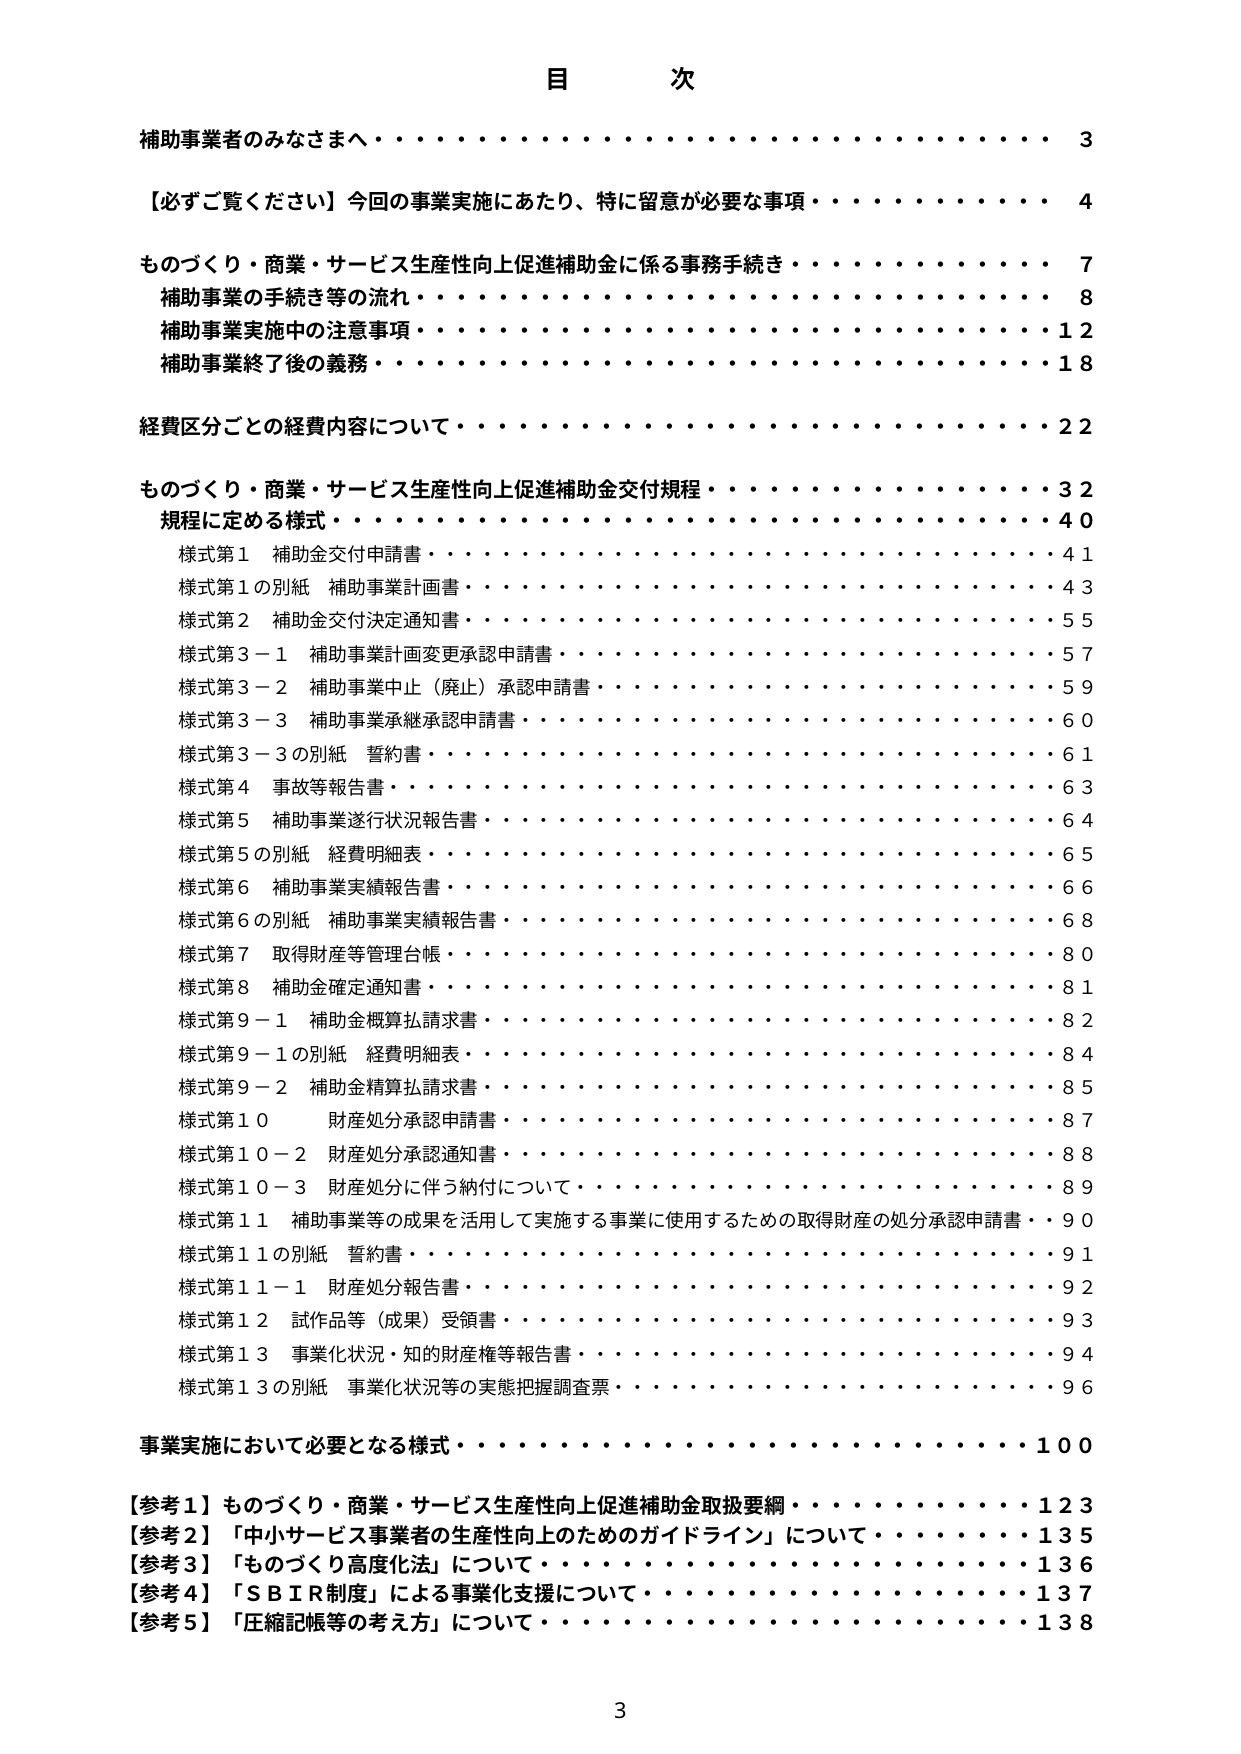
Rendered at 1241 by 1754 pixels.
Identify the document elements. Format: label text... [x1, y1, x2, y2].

text 様式第１の別紙 補助事業計画書・・・・・・・・・・・・・・・・・・・・・・・・・・・・・・・・４３ [118, 568, 1122, 601]
text ものづくり・商業・サービス生産性向上促進補助金交付規程・・・・・・・・・・・・・・・・・３２ [118, 472, 1122, 503]
text 様式第１ 補助金交付申請書・・・・・・・・・・・・・・・・・・・・・・・・・・・・・・・・・・４１ [118, 534, 1122, 568]
text 様式第９－１の別紙 経費明細表・・・・・・・・・・・・・・・・・・・・・・・・・・・・・・・・８４ [118, 1034, 1122, 1068]
text 【必ずご覧ください】今回の事業実施にあたり、特に留意が必要な事項・・・・・・・・・・・・ ４ [118, 184, 1122, 216]
text 補助事業の手続き等の流れ・・・・・・・・・・・・・・・・・・・・・・・・・・・・・・・ ８ [118, 278, 1122, 312]
text 様式第７ 取得財産等管理台帳・・・・・・・・・・・・・・・・・・・・・・・・・・・・・・・・・８０ [118, 934, 1122, 968]
text 様式第１０ 財産処分承認申請書・・・・・・・・・・・・・・・・・・・・・・・・・・・・・・８７ [118, 1101, 1122, 1134]
text 様式第３－３の別紙 誓約書・・・・・・・・・・・・・・・・・・・・・・・・・・・・・・・・・・６１ [118, 734, 1122, 768]
text 様式第１０－３ 財産処分に伴う納付について・・・・・・・・・・・・・・・・・・・・・・・・・・８９ [118, 1168, 1122, 1201]
text 様式第１２ 試作品等（成果）受領書・・・・・・・・・・・・・・・・・・・・・・・・・・・・・・９３ [118, 1301, 1122, 1334]
text ものづくり・商業・サービス生産性向上促進補助金に係る事務手続き・・・・・・・・・・・・・ ７ [118, 247, 1122, 278]
text 様式第３－１ 補助事業計画変更承認申請書・・・・・・・・・・・・・・・・・・・・・・・・・・・５７ [118, 634, 1122, 668]
text 経費区分ごとの経費内容について・・・・・・・・・・・・・・・・・・・・・・・・・・・・・２２ [118, 409, 1122, 441]
text 様式第３－２ 補助事業中止（廃止）承認申請書・・・・・・・・・・・・・・・・・・・・・・・・・５９ [118, 668, 1122, 701]
text 様式第４ 事故等報告書・・・・・・・・・・・・・・・・・・・・・・・・・・・・・・・・・・・・６３ [118, 768, 1122, 801]
text 【参考４】「ＳＢＩＲ制度」による事業化支援について・・・・・・・・・・・・・・・・・・・１３７ [118, 1578, 1122, 1607]
text 【参考２】「中小サービス事業者の生産性向上のためのガイドライン」について・・・・・・・・１３５ [118, 1520, 1122, 1549]
text 様式第５ 補助事業遂行状況報告書・・・・・・・・・・・・・・・・・・・・・・・・・・・・・・・６４ [118, 801, 1122, 834]
text 様式第１１の別紙 誓約書・・・・・・・・・・・・・・・・・・・・・・・・・・・・・・・・・・・９１ [118, 1234, 1122, 1268]
text 【参考１】ものづくり・商業・サービス生産性向上促進補助金取扱要綱・・・・・・・・・・・・１２３ [118, 1489, 1122, 1520]
text 様式第５の別紙 経費明細表・・・・・・・・・・・・・・・・・・・・・・・・・・・・・・・・・・６５ [118, 834, 1122, 868]
text 様式第６ 補助事業実績報告書・・・・・・・・・・・・・・・・・・・・・・・・・・・・・・・・・６６ [118, 868, 1122, 901]
text 様式第１３の別紙 事業化状況等の実態把握調査票・・・・・・・・・・・・・・・・・・・・・・・・９６ [118, 1368, 1122, 1401]
text 様式第８ 補助金確定通知書・・・・・・・・・・・・・・・・・・・・・・・・・・・・・・・・・・８１ [118, 968, 1122, 1001]
text 様式第１１－１ 財産処分報告書・・・・・・・・・・・・・・・・・・・・・・・・・・・・・・・・９２ [118, 1268, 1122, 1301]
text 【参考５】「圧縮記帳等の考え方」について・・・・・・・・・・・・・・・・・・・・・・・・１３８ [118, 1607, 1122, 1637]
text 目 次 [118, 64, 1122, 95]
text 様式第２ 補助金交付決定通知書・・・・・・・・・・・・・・・・・・・・・・・・・・・・・・・・５５ [118, 601, 1122, 634]
text 様式第１３ 事業化状況・知的財産権等報告書・・・・・・・・・・・・・・・・・・・・・・・・・・９４ [118, 1334, 1122, 1368]
text 補助事業終了後の義務・・・・・・・・・・・・・・・・・・・・・・・・・・・・・・・・・１８ [118, 345, 1122, 378]
text 事業実施において必要となる様式・・・・・・・・・・・・・・・・・・・・・・・・・・・・１００ [118, 1430, 1122, 1459]
text 様式第９－１ 補助金概算払請求書・・・・・・・・・・・・・・・・・・・・・・・・・・・・・・・８２ [118, 1001, 1122, 1034]
text 様式第３－３ 補助事業承継承認申請書・・・・・・・・・・・・・・・・・・・・・・・・・・・・・６０ [118, 701, 1122, 734]
text 様式第６の別紙 補助事業実績報告書・・・・・・・・・・・・・・・・・・・・・・・・・・・・・・６８ [118, 901, 1122, 934]
text 規程に定める様式・・・・・・・・・・・・・・・・・・・・・・・・・・・・・・・・・・・４０ [118, 503, 1122, 534]
text 補助事業者のみなさまへ・・・・・・・・・・・・・・・・・・・・・・・・・・・・・・・・・ ３ [118, 124, 1122, 153]
text 補助事業実施中の注意事項・・・・・・・・・・・・・・・・・・・・・・・・・・・・・・・１２ [118, 312, 1122, 345]
text 様式第１１ 補助事業等の成果を活用して実施する事業に使用するための取得財産の処分承認申請書・・９０ [118, 1201, 1122, 1234]
text 【参考３】「ものづくり高度化法」について・・・・・・・・・・・・・・・・・・・・・・・・１３６ [118, 1549, 1122, 1578]
text 様式第１０－２ 財産処分承認通知書・・・・・・・・・・・・・・・・・・・・・・・・・・・・・・８８ [118, 1134, 1122, 1168]
text 様式第９－２ 補助金精算払請求書・・・・・・・・・・・・・・・・・・・・・・・・・・・・・・・８５ [118, 1068, 1122, 1101]
